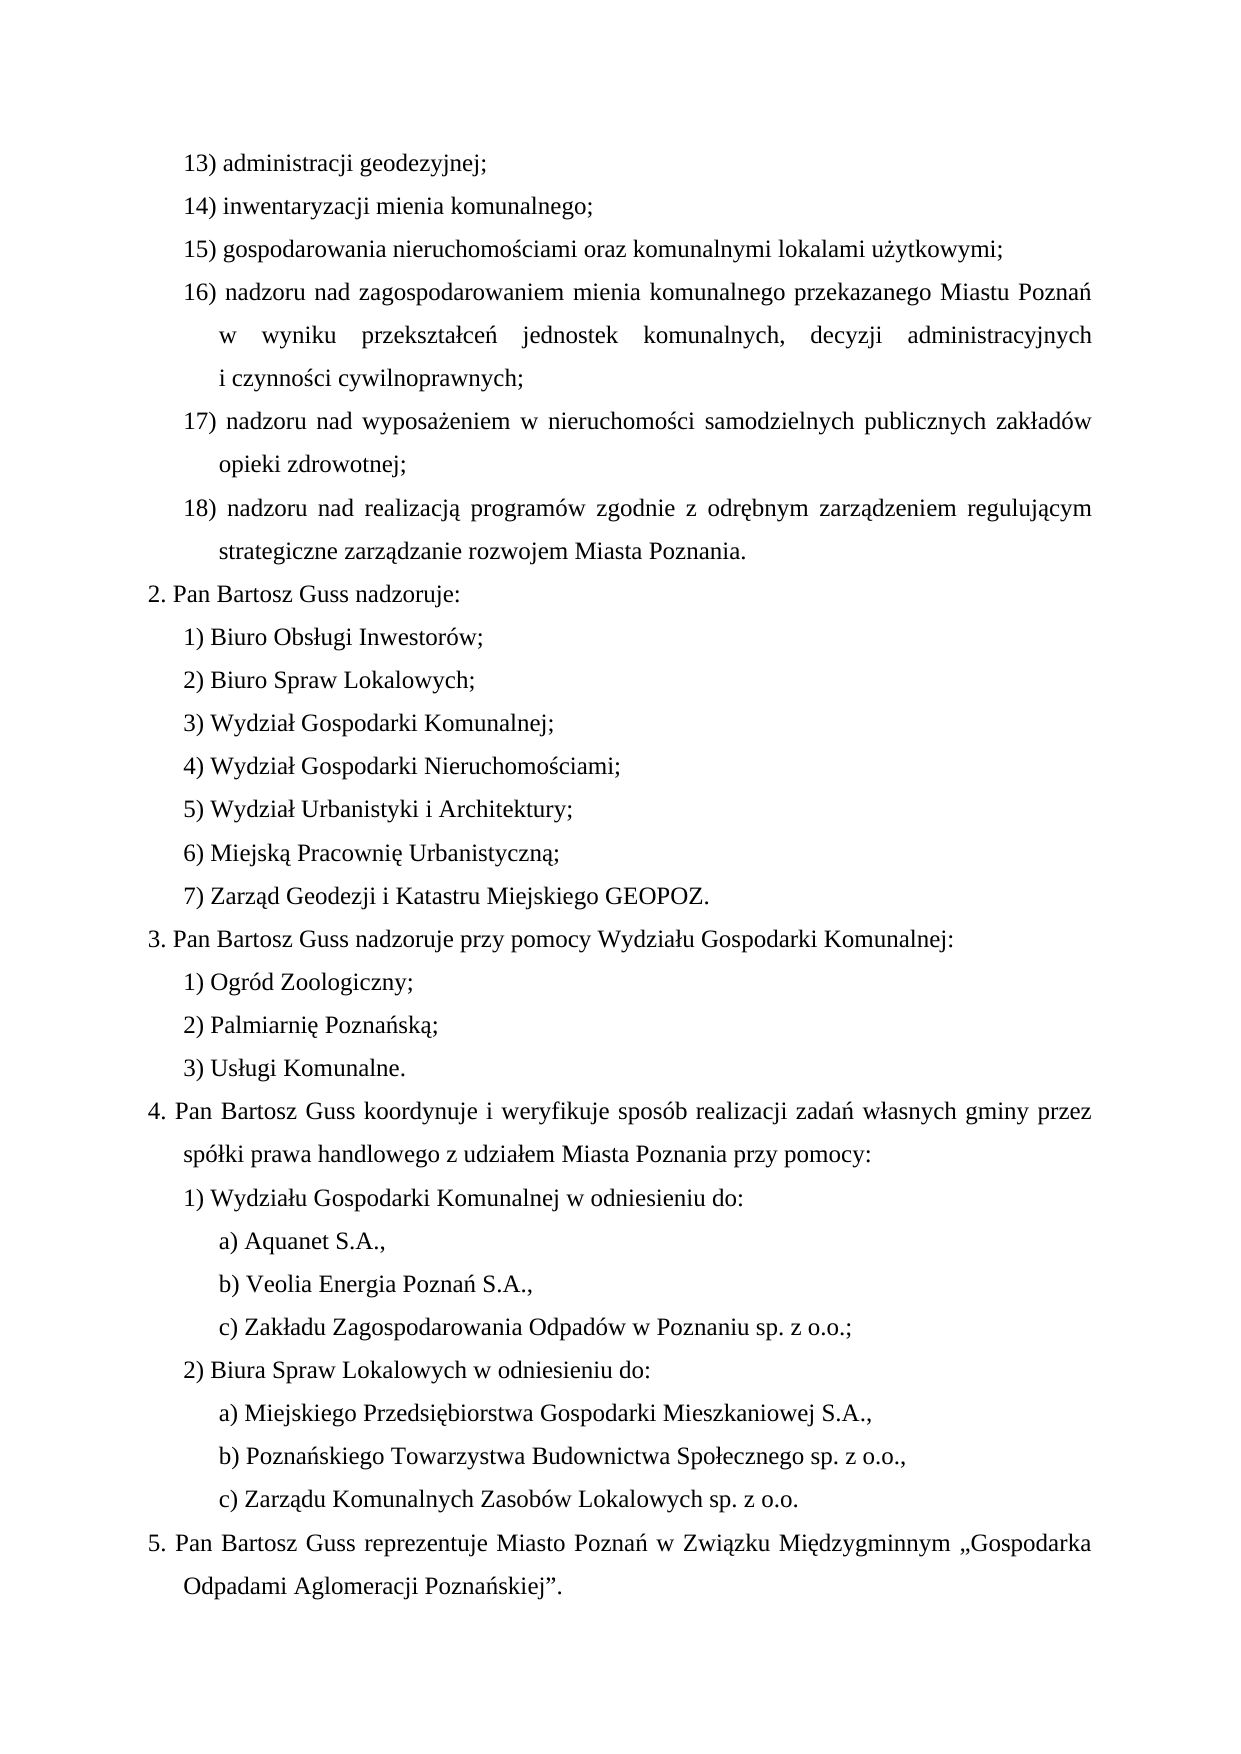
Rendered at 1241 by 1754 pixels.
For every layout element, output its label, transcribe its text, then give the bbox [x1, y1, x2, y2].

text 1) Wydziału Gospodarki Komunalnej w odniesieniu do: [183, 1183, 1093, 1211]
text 4. Pan Bartosz Guss koordynuje i weryfikuje sposób realizacji zadań własnych gminy przez spółki prawa handlowego z udziałem Miasta Poznania przy pomocy: [148, 1096, 1093, 1168]
text 3) Wydział Gospodarki Komunalnej; [183, 708, 1093, 737]
text c) Zakładu Zagospodarowania Odpadów w Poznaniu sp. z o.o.; [218, 1312, 1093, 1341]
text 5) Wydział Urbanistyki i Architektury; [183, 794, 1093, 823]
text 2) Biuro Spraw Lokalowych; [183, 665, 1093, 694]
text 18) nadzoru nad realizacją programów zgodnie z odrębnym zarządzeniem regulującym strategiczne zarządzanie rozwojem Miasta Poznania. [183, 493, 1093, 564]
text b) Poznańskiego Towarzystwa Budownictwa Społecznego sp. z o.o., [218, 1441, 1093, 1470]
text c) Zarządu Komunalnych Zasobów Lokalowych sp. z o.o. [218, 1484, 1093, 1513]
text 13) administracji geodezyjnej; [183, 148, 1093, 176]
text 1) Ogród Zoologiczny; [183, 967, 1093, 996]
text 4) Wydział Gospodarki Nieruchomościami; [183, 751, 1093, 780]
text 1) Biuro Obsługi Inwestorów; [183, 622, 1093, 651]
text 17) nadzoru nad wyposażeniem w nieruchomości samodzielnych publicznych zakładów opieki zdrowotnej; [183, 406, 1093, 478]
text 2) Biura Spraw Lokalowych w odniesieniu do: [183, 1355, 1093, 1384]
text 2. Pan Bartosz Guss nadzoruje: [148, 579, 1093, 608]
text 14) inwentaryzacji mienia komunalnego; [183, 191, 1093, 219]
text a) Aquanet S.A., [218, 1226, 1093, 1254]
text 7) Zarząd Geodezji i Katastru Miejskiego GEOPOZ. [183, 881, 1093, 909]
text 15) gospodarowania nieruchomościami oraz komunalnymi lokalami użytkowymi; [183, 234, 1093, 263]
text 16) nadzoru nad zagospodarowaniem mienia komunalnego przekazanego Miastu Poznań w wyniku przekształceń jednostek komunalnych, decyzji administracyjnych i czynności cywilnoprawnych; [183, 277, 1093, 392]
text b) Veolia Energia Poznań S.A., [218, 1269, 1093, 1298]
text 6) Miejską Pracownię Urbanistyczną; [183, 838, 1093, 866]
text 3) Usługi Komunalne. [183, 1053, 1093, 1082]
text 3. Pan Bartosz Guss nadzoruje przy pomocy Wydziału Gospodarki Komunalnej: [148, 924, 1093, 953]
text 5. Pan Bartosz Guss reprezentuje Miasto Poznań w Związku Międzygminnym „Gospodarka Odpadami Aglomeracji Poznańskiej”. [148, 1528, 1093, 1599]
text 2) Palmiarnię Poznańską; [183, 1010, 1093, 1039]
text a) Miejskiego Przedsiębiorstwa Gospodarki Mieszkaniowej S.A., [218, 1398, 1093, 1427]
